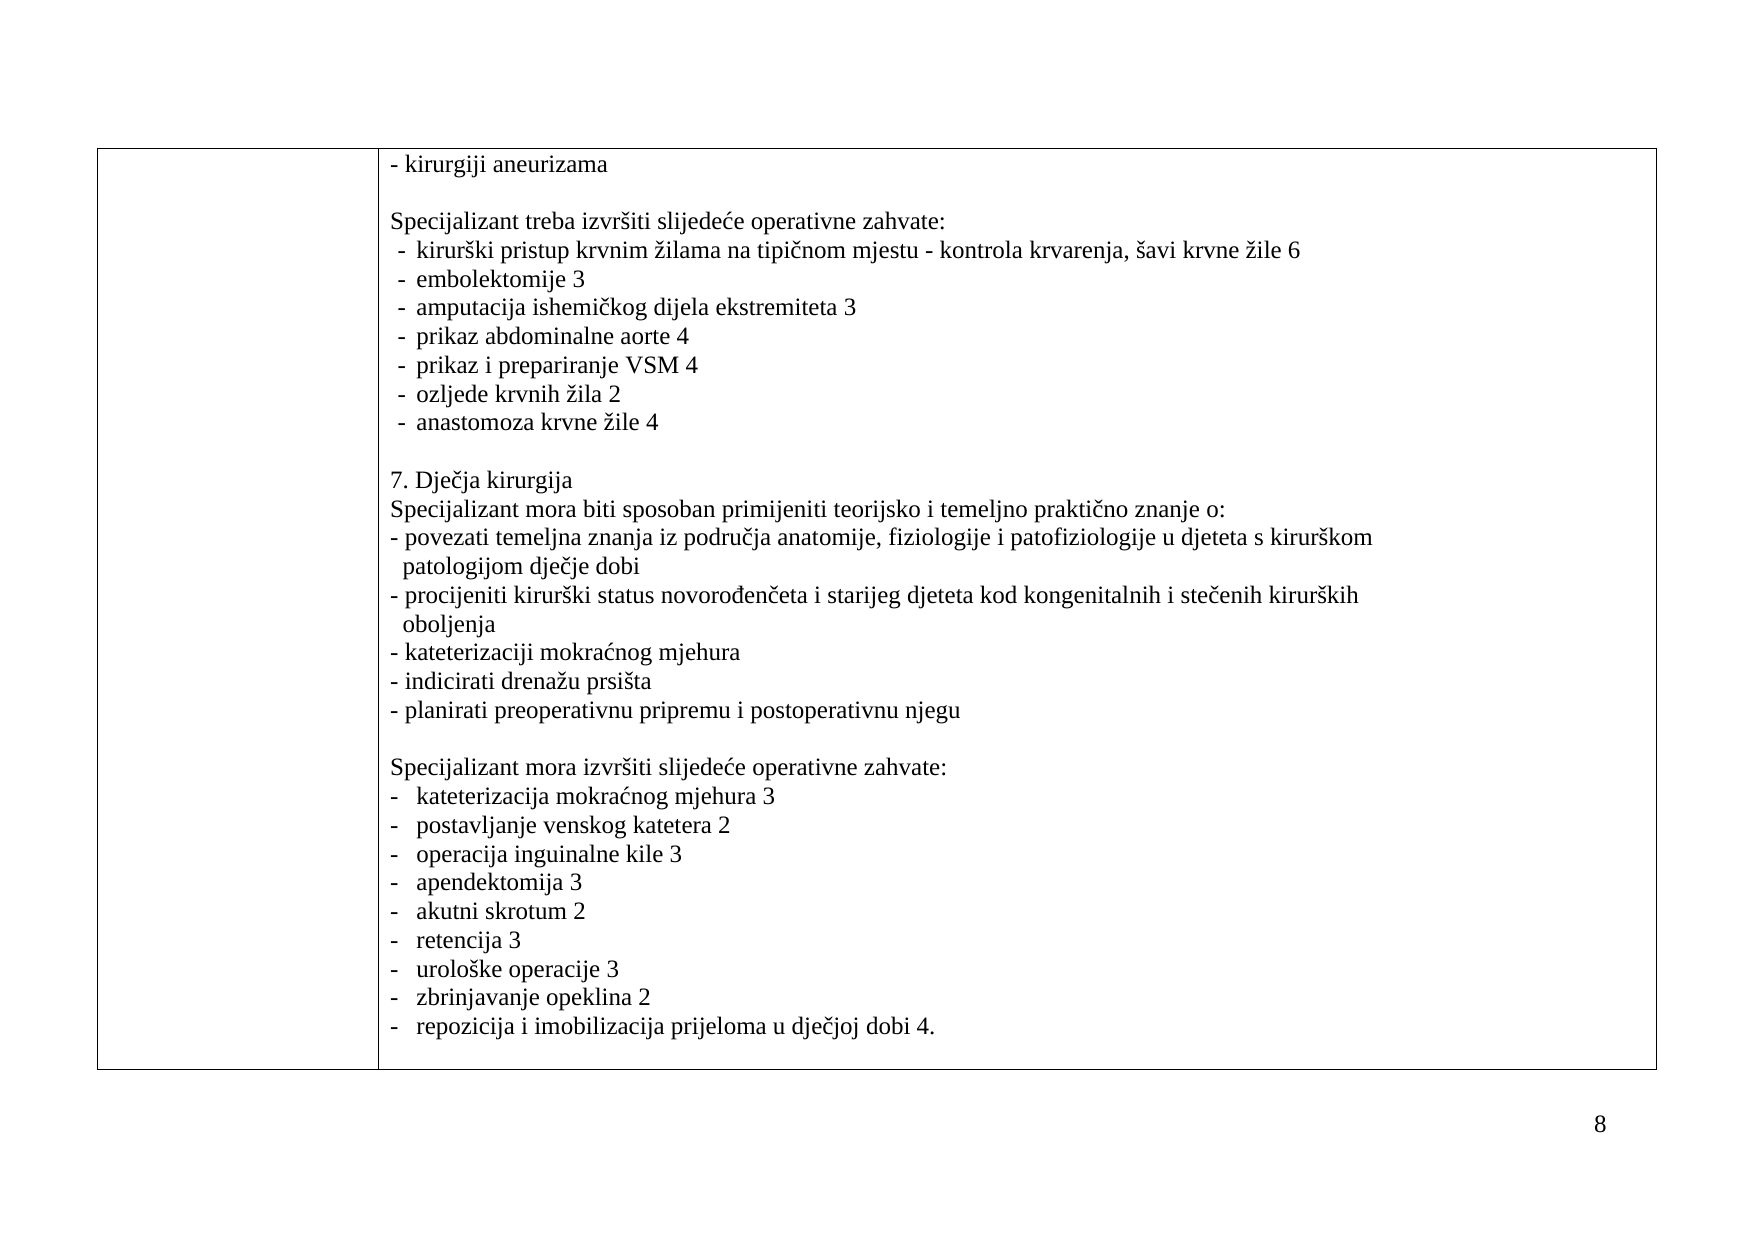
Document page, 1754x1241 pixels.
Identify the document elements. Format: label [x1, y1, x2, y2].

table_cell [379, 149, 1656, 1069]
table_cell [98, 149, 378, 1069]
